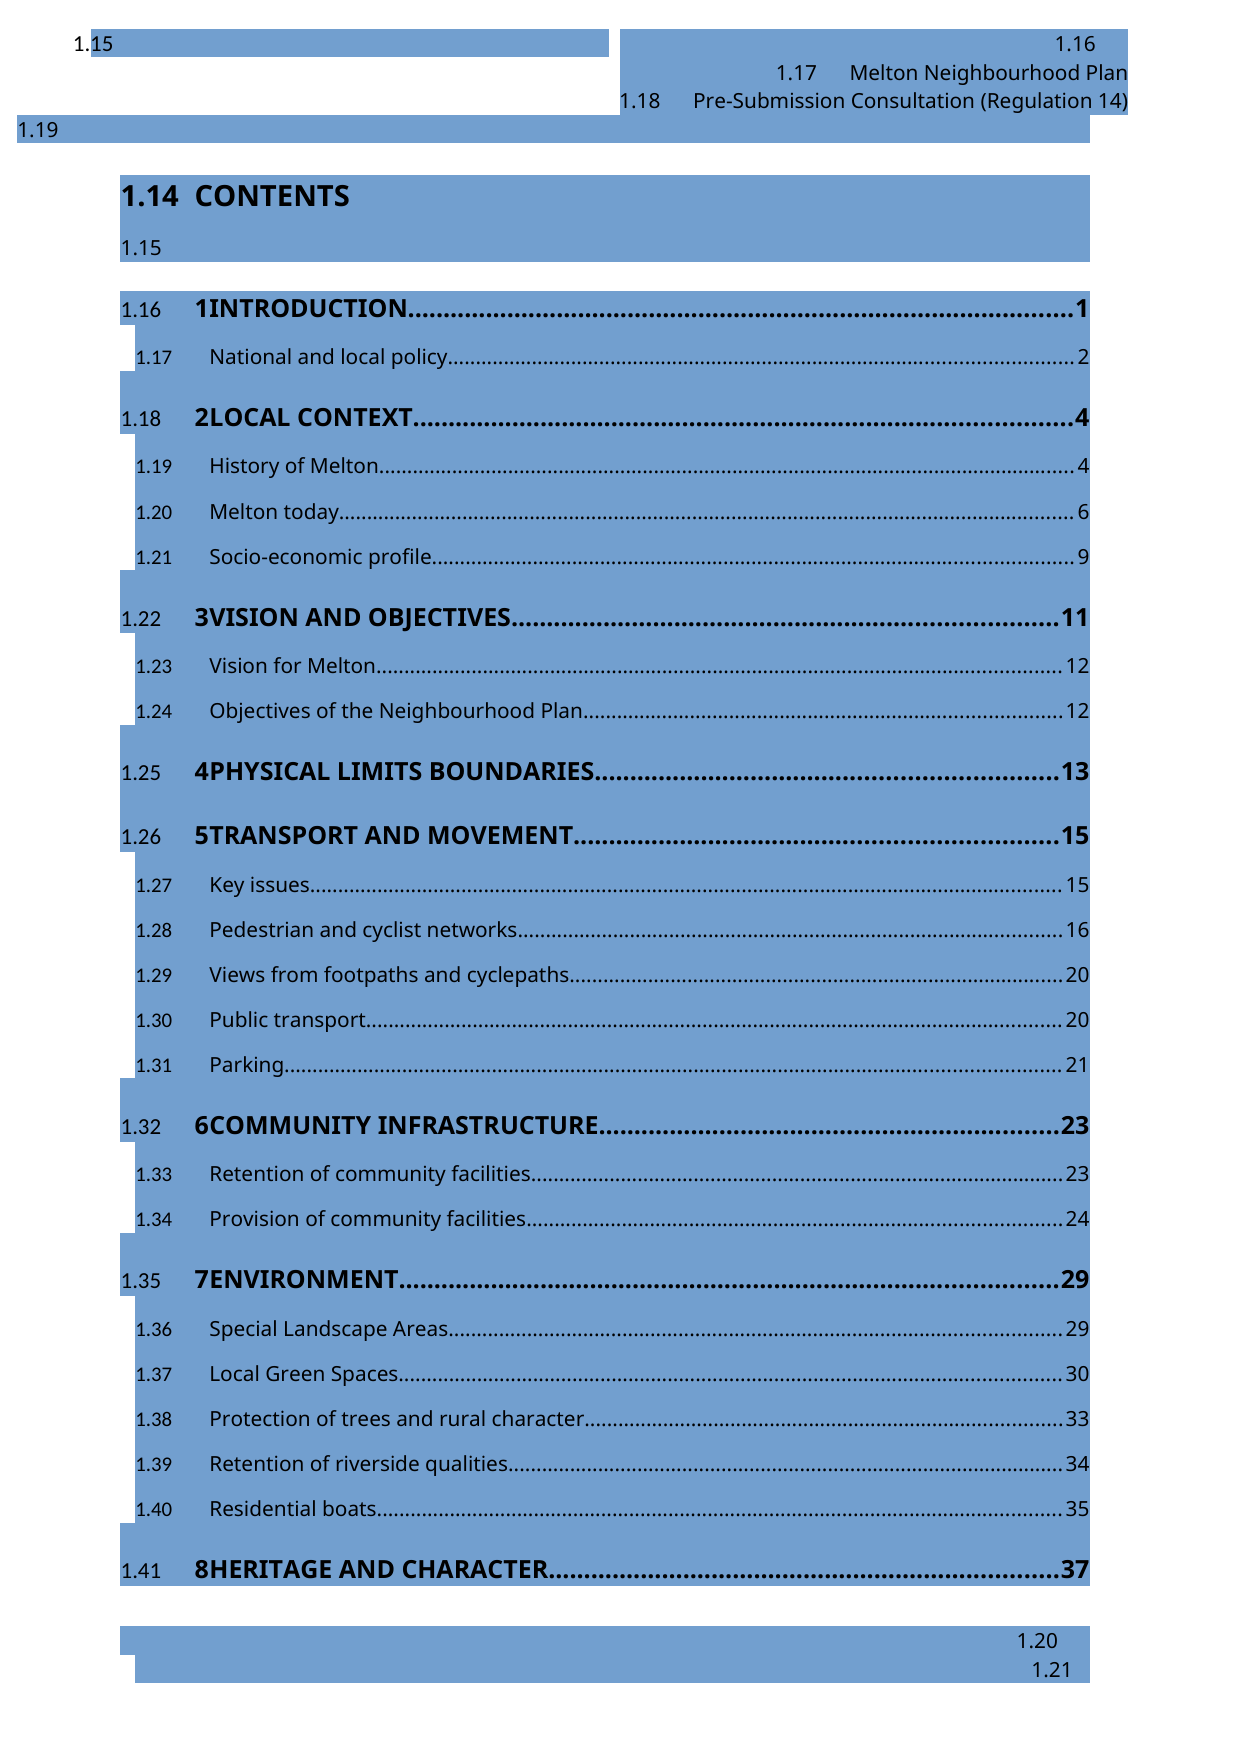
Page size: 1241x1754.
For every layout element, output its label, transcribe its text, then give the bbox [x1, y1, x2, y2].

text 4 physical limits boundaries 13 [120, 754, 1090, 788]
text 6 community infrastructure 23 [120, 1108, 1090, 1142]
text 7 environment 29 [120, 1262, 1090, 1296]
text 5 transport and movement 15 [120, 818, 1090, 852]
text Retention of community facilities 23 [135, 1159, 1090, 1188]
text Parking 21 [135, 1050, 1090, 1078]
text Vision for Melton 12 [135, 651, 1090, 679]
text 2 local context 4 [120, 400, 1090, 434]
text Protection of trees and rural character 33 [135, 1404, 1090, 1432]
text Retention of riverside qualities 34 [135, 1449, 1090, 1477]
text National and local policy 2 [135, 342, 1090, 371]
text Residential boats 35 [135, 1494, 1090, 1523]
text Public transport 20 [135, 1005, 1090, 1033]
text Special Landscape Areas 29 [135, 1314, 1090, 1342]
text 3 vision and objectives 11 [120, 599, 1090, 633]
text Local Green Spaces 30 [135, 1359, 1090, 1387]
text History of Melton 4 [135, 452, 1090, 480]
text Socio-economic profile 9 [135, 542, 1090, 570]
text Views from footpaths and cyclepaths 20 [135, 960, 1090, 988]
text Key issues 15 [135, 870, 1090, 898]
text Melton today 6 [135, 497, 1090, 525]
text 1 introduction 1 [120, 291, 1090, 325]
text Pedestrian and cyclist networks 16 [135, 915, 1090, 943]
text Contents [120, 175, 1090, 215]
text Provision of community facilities 24 [135, 1204, 1090, 1233]
text 8 heritage and character 37 [120, 1552, 1090, 1586]
text Objectives of the Neighbourhood Plan 12 [135, 696, 1090, 725]
